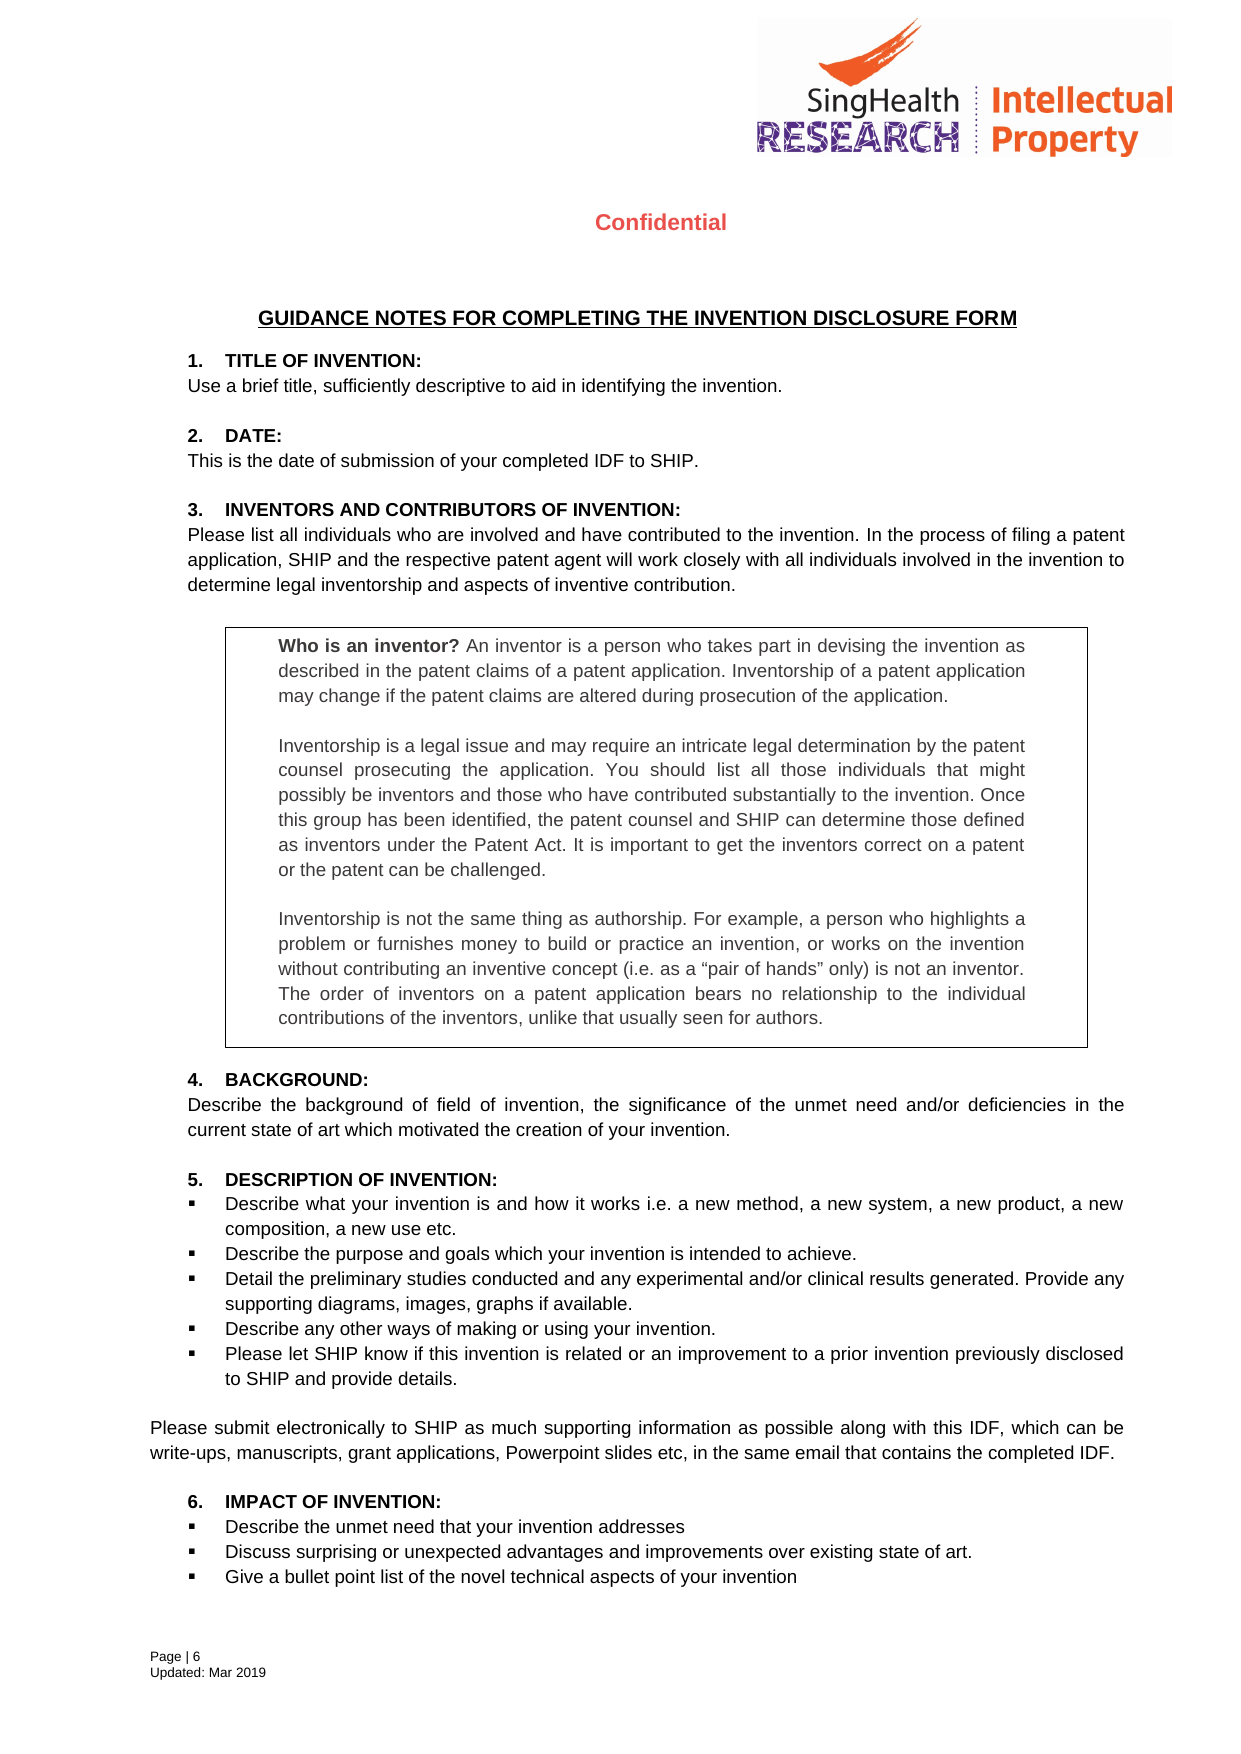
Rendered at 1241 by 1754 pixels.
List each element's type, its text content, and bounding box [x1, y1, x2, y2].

text Please list all individuals who are involved and have contributed to the invention. In the process of filing a patent application, SHIP and the respective patent agent will work closely with all individuals involved in the invention to determine legal inventorship and aspects of inventive contribution. [187, 524, 1125, 595]
list IMPACT OF INVENTION: [187, 1491, 1125, 1513]
list Discuss surprising or unexpected advantages and improvements over existing state of art. [187, 1541, 1125, 1563]
list Describe the unmet need that your invention addresses [187, 1516, 1125, 1538]
list BACKGROUND: [187, 1069, 1125, 1091]
text Describe the background of field of invention, the significance of the unmet need and/or deficiencies in the current state of art which motivated the creation of your invention. [187, 1094, 1125, 1140]
picture [757, 18, 1172, 157]
list INVENTORS AND CONTRIBUTORS OF INVENTION: [187, 499, 1125, 521]
list Please let SHIP know if this invention is related or an improvement to a prior invention previously disclosed to SHIP and provide details. [187, 1342, 1125, 1389]
list Describe the purpose and goals which your invention is intended to achieve. [187, 1243, 1125, 1264]
text Please submit electronically to SHIP as much supporting information as possible along with this IDF, which can be write-ups, manuscripts, grant applications, Powerpoint slides etc, in the same email that contains the completed IDF. [150, 1417, 1125, 1463]
list DESCRIPTION OF INVENTION: [187, 1168, 1125, 1190]
list Describe any other ways of making or using your invention. [187, 1317, 1125, 1339]
text This is the date of submission of your completed IDF to SHIP. [150, 449, 1125, 471]
text Use a brief title, sufficiently descriptive to aid in identifying the invention. [150, 375, 1125, 397]
list Give a bullet point list of the novel technical aspects of your invention [187, 1566, 1125, 1587]
list TITLE OF INVENTION: [187, 350, 1125, 372]
list Detail the preliminary studies conducted and any experimental and/or clinical results generated. Provide any supporting diagrams, images, graphs if available. [187, 1268, 1125, 1314]
list DATE: [187, 425, 1125, 446]
text GUIDANCE NOTES FOR COMPLETING THE INVENTION DISCLOSURE FORM [150, 306, 1125, 330]
list Describe what your invention is and how it works i.e. a new method, a new system, a new product, a new composition, a new use etc. [187, 1193, 1125, 1240]
